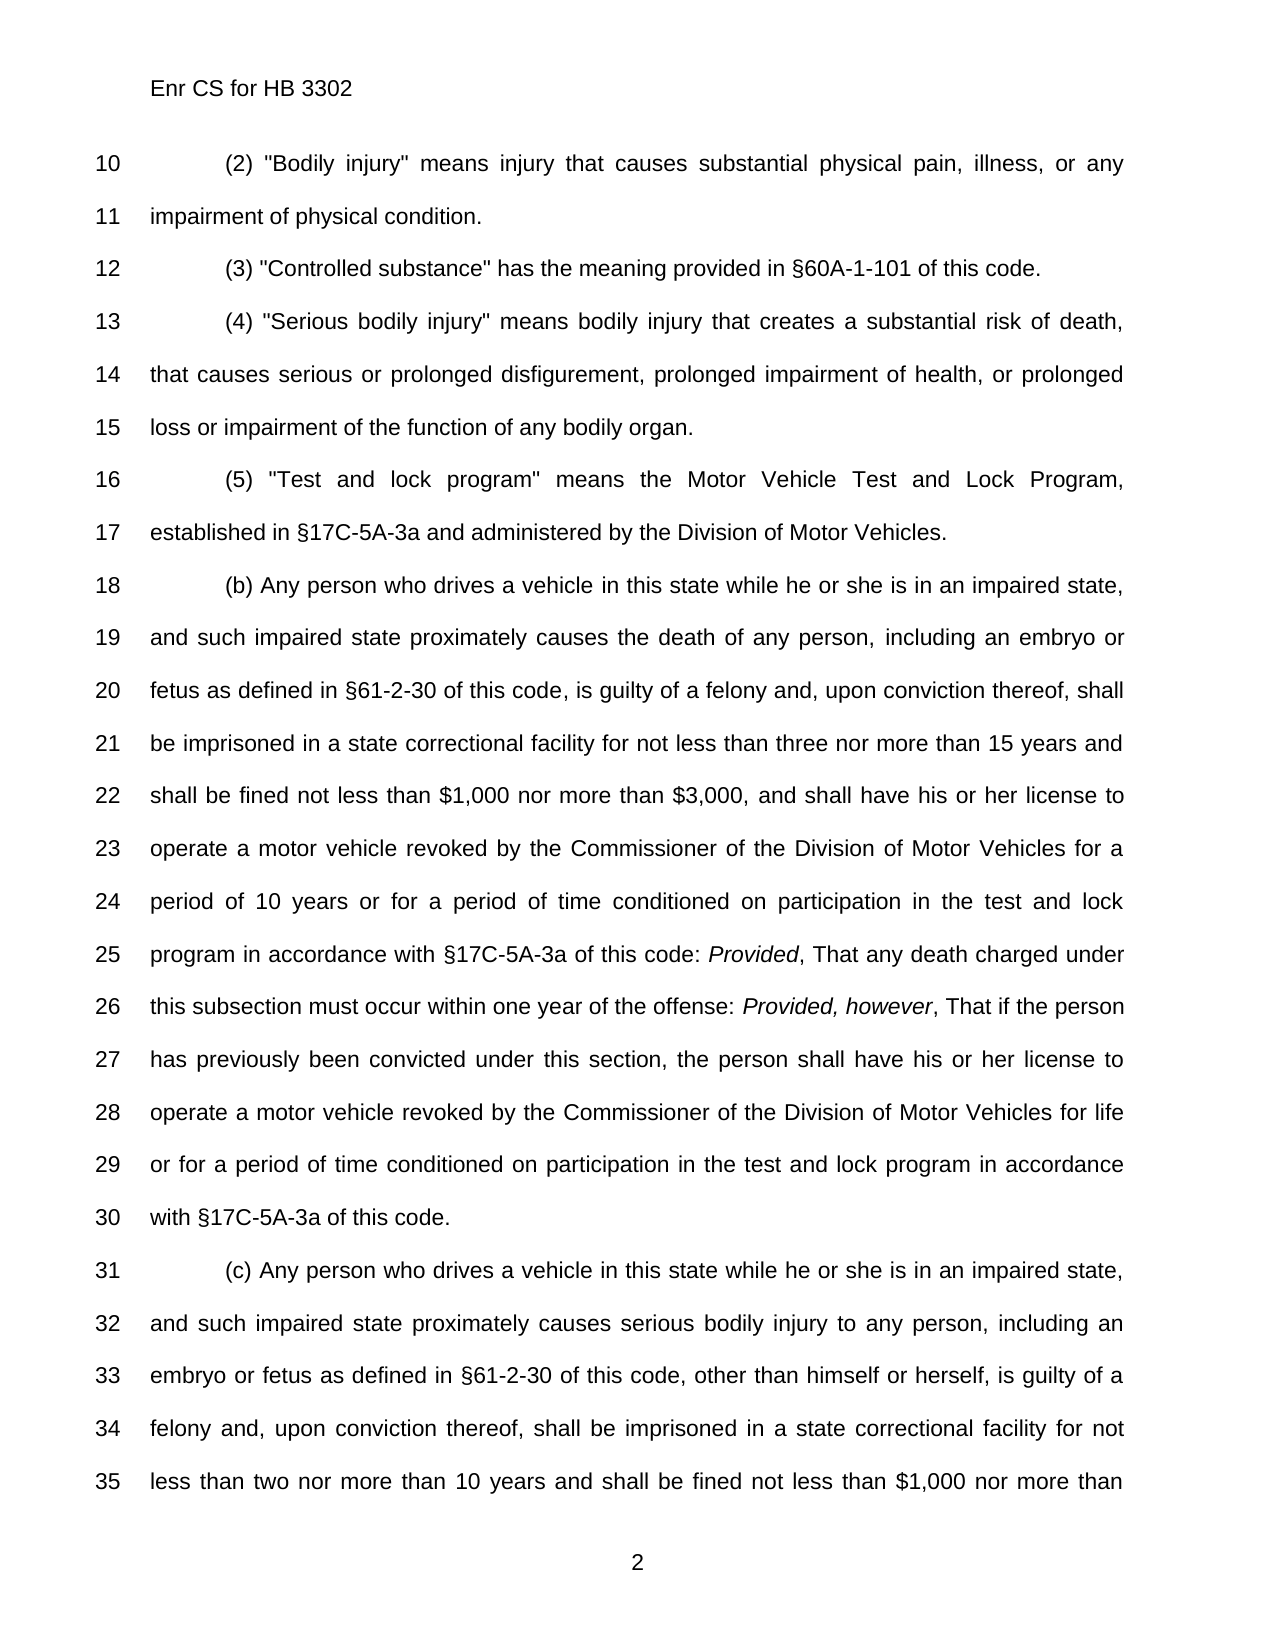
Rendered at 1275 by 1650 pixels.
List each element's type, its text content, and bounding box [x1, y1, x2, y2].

text (5) "Test and lock program" means the Motor Vehicle Test and Lock Program, established in §17C-5A-3a and administered by the Division of Motor Vehicles. [150, 466, 1125, 545]
text (3) "Controlled substance" has the meaning provided in §60A-1-101 of this code. [150, 255, 1125, 282]
text (4) "Serious bodily injury" means bodily injury that creates a substantial risk of death, that causes serious or prolonged disfigurement, prolonged impairment of health, or prolonged loss or impairment of the function of any bodily organ. [150, 308, 1125, 440]
text (2) "Bodily injury" means injury that causes substantial physical pain, illness, or any impairment of physical condition. [150, 150, 1125, 229]
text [150, 1257, 1125, 1494]
text (b) Any person who drives a vehicle in this state while he or she is in an impaired state, and such impaired state proximately causes the death of any person, including an embryo or fetus as defined in §61-2-30 of this code, is guilty of a felony and, upon conviction thereof, shall be imprisoned in a state correctional facility for not less than three nor more than 15 years and shall be fined not less than $1,000 nor more than $3,000, and shall have his or her license to operate a motor vehicle revoked by the Commissioner of the Division of Motor Vehicles for a period of 10 years or for a period of time conditioned on participation in the test and lock program in accordance with §17C-5A-3a of this code: Provided, That any death charged under this subsection must occur within one year of the offense: Provided, however, That if the person has previously been convicted under this section, the person shall have his or her license to operate a motor vehicle revoked by the Commissioner of the Division of Motor Vehicles for life or for a period of time conditioned on participation in the test and lock program in accordance with §17C-5A-3a of this code. [150, 572, 1125, 1231]
